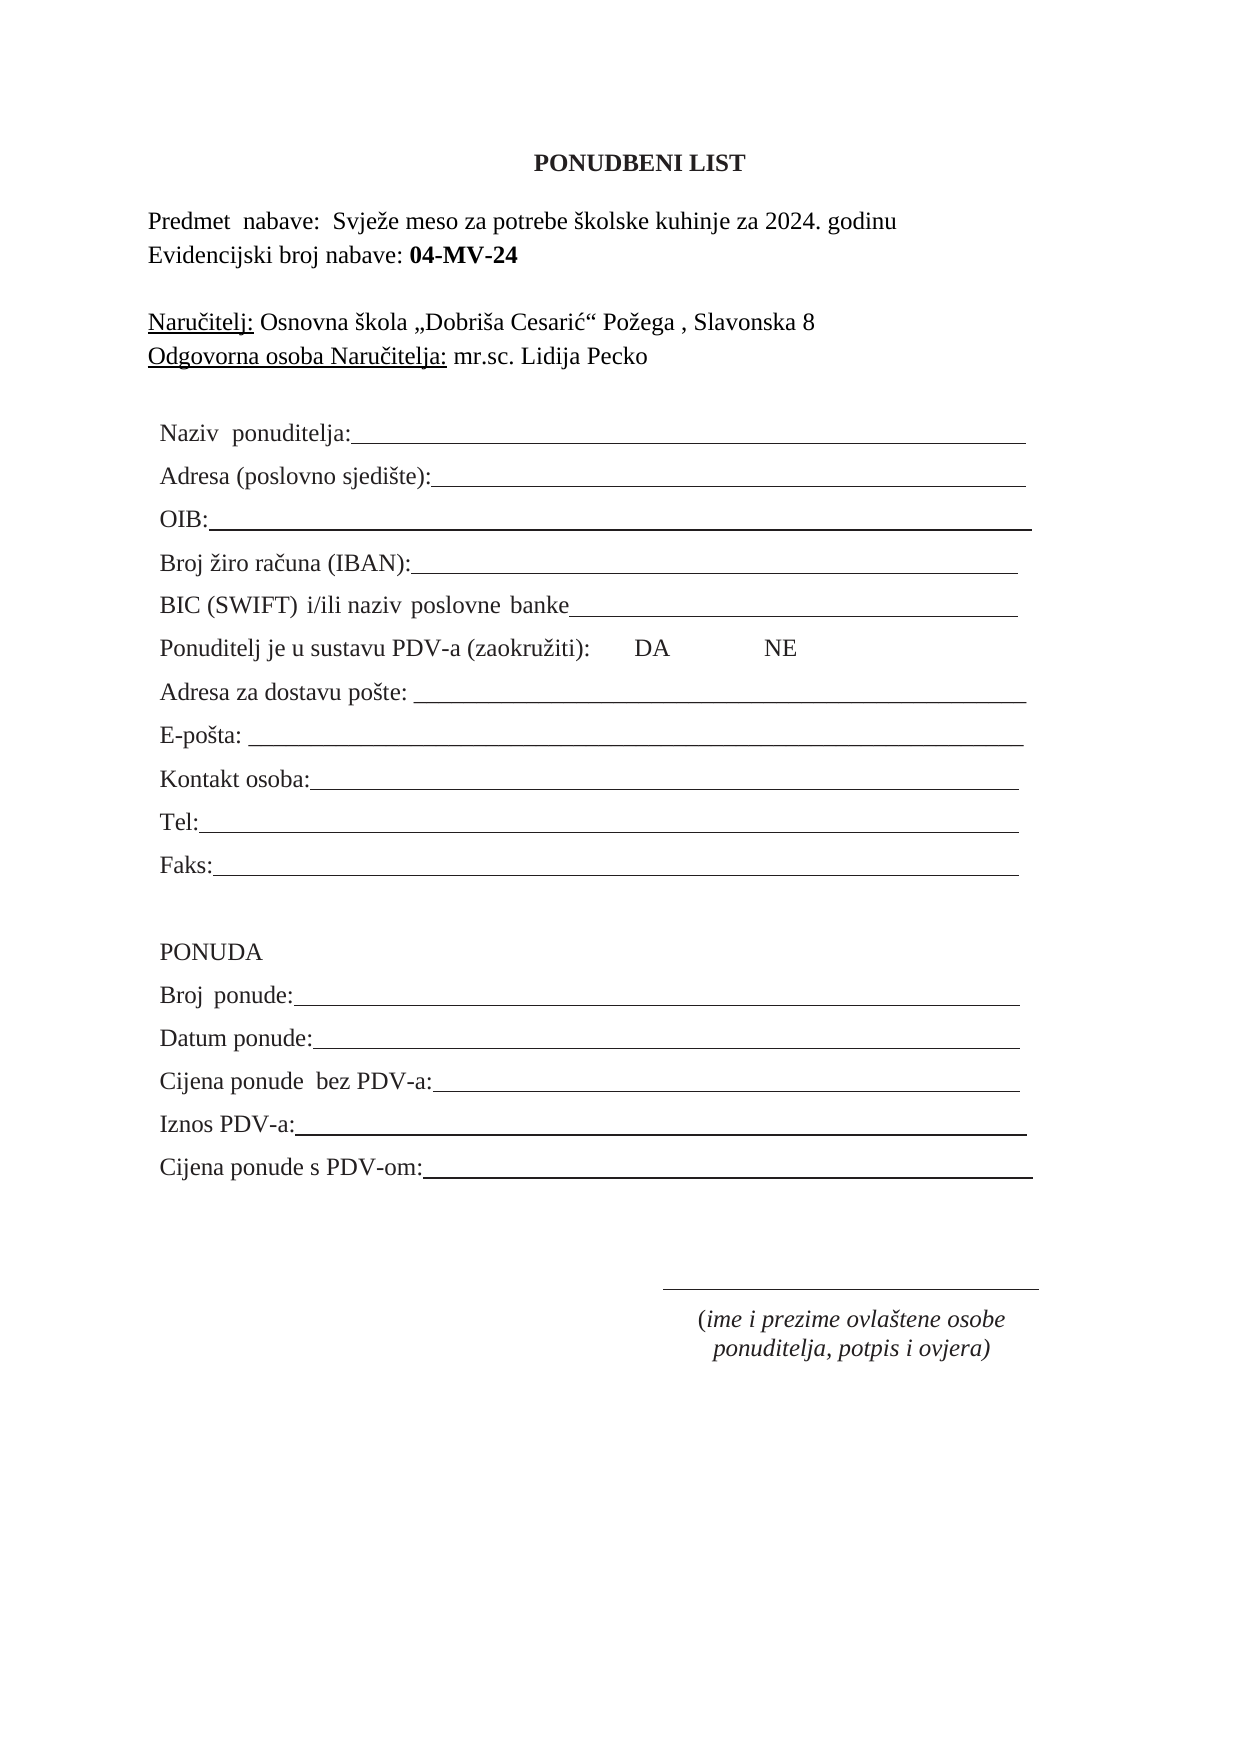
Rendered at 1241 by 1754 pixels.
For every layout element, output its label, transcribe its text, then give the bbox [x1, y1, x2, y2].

text Adresa za dostavu pošte: _________________________________________________ [159, 677, 1047, 706]
text PONUDBENI LIST [268, 148, 1011, 176]
text Broj ponude: Datum ponude: Cijena ponude bez PDV-a: Iznos PDV-a: Cijena ponude s PDV-om: [159, 980, 1046, 1181]
text Odgovorna osoba Naručitelja: mr.sc. Lidija Pecko [148, 341, 1093, 370]
text Evidencijski broj nabave: 04-MV-24 [148, 240, 1093, 269]
text E-pošta: ______________________________________________________________ Kontakt osoba: Tel: Faks: [159, 721, 1047, 879]
text Naziv ponuditelja: Adresa (poslovno sjedište): OIB: [159, 418, 1043, 533]
text Naručitelj: Osnovna škola „Dobriša Cesarić“ Požega , Slavonska 8 [148, 307, 1093, 336]
text ponuditelja, potpis i ovjera) [148, 1333, 1093, 1362]
text (ime i prezime ovlaštene osobe [681, 1304, 1011, 1333]
text Broj žiro računa (IBAN): BIC (SWIFT) i/ili naziv poslovne banke Ponuditelj je u sustavu PDV-a (zaokružiti): DA NE [159, 548, 1039, 662]
text Predmet nabave: Svježe meso za potrebe školske kuhinje za 2024. godinu [148, 206, 1093, 235]
text PONUDA [159, 937, 1093, 966]
